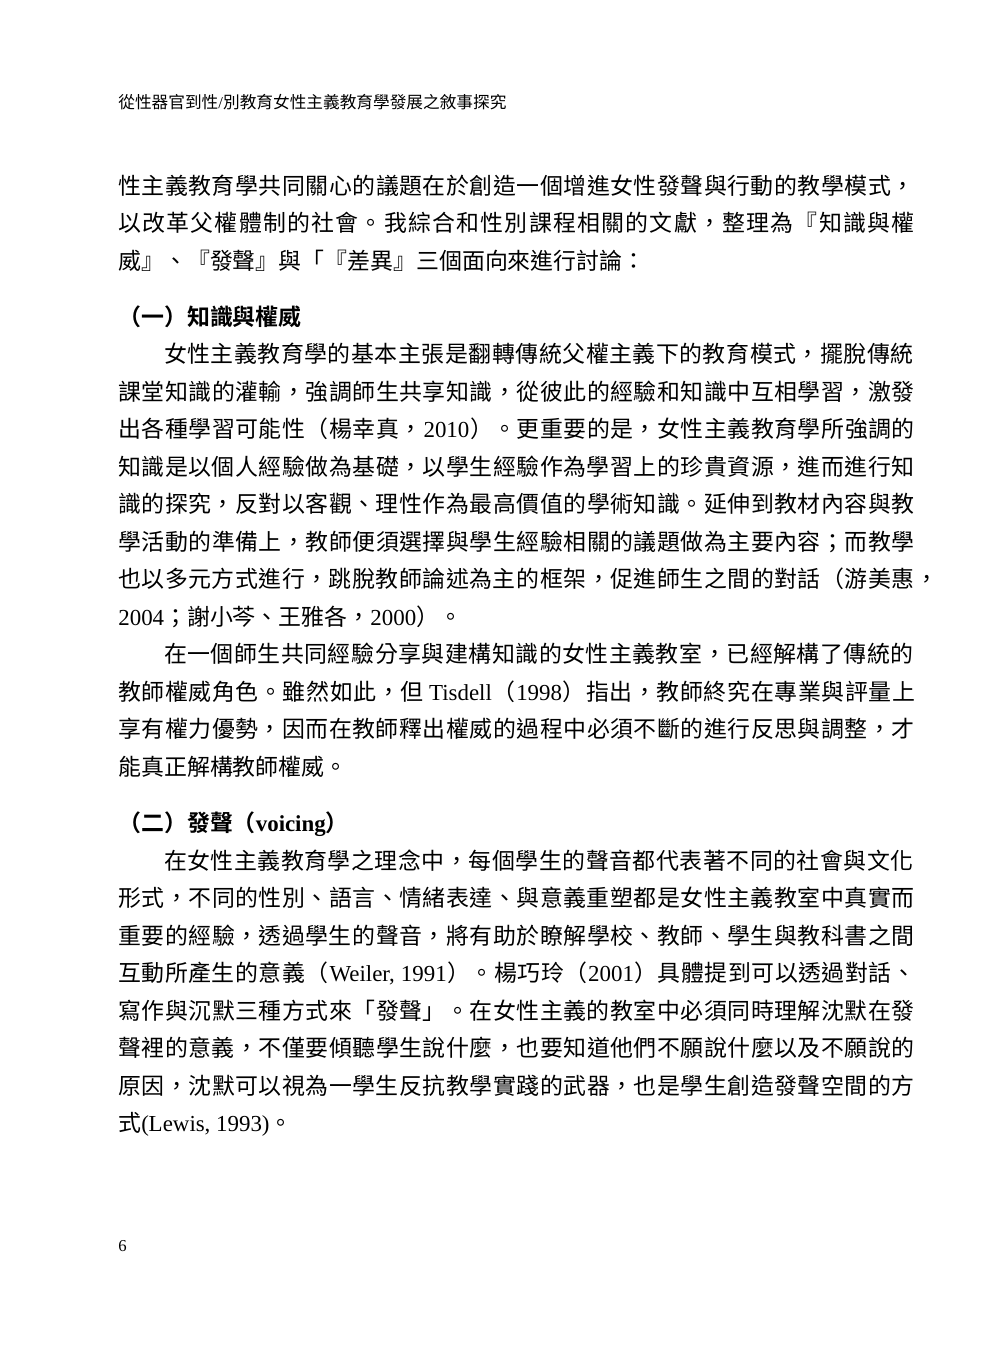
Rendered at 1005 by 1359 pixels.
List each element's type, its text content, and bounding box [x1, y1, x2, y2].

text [118, 165, 915, 278]
text （一）知識與權威 [118, 297, 915, 334]
text （二）發聲（voicing） [118, 803, 915, 840]
text 女性主義教育學的基本主張是翻轉傳統父權主義下的教育模式，擺脫傳統課堂知識的灌輸，強調師生共享知識，從彼此的經驗和知識中互相學習，激發出各種學習可能性（楊幸真，2010）。更重要的是，女性主義教育學所強調的知識是以個人經驗做為基礎，以學生經驗作為學習上的珍貴資源，進而進行知識的探究，反對以客觀、理性作為最高價值的學術知識。延伸到教材內容與教學活動的準備上，教師便須選擇與學生經驗相關的議題做為主要內容；而教學也以多元方式進行，跳脫教師論述為主的框架，促進師生之間的對話（游美惠，2004；謝小芩、王雅各，2000）。 [118, 334, 915, 634]
text 在一個師生共同經驗分享與建構知識的女性主義教室，已經解構了傳統的教師權威角色。雖然如此，但Tisdell（1998）指出，教師終究在專業與評量上享有權力優勢，因而在教師釋出權威的過程中必須不斷的進行反思與調整，才能真正解構教師權威。 [118, 634, 915, 784]
text 在女性主義教育學之理念中，每個學生的聲音都代表著不同的社會與文化形式，不同的性別、語言、情緒表達、與意義重塑都是女性主義教室中真實而重要的經驗，透過學生的聲音，將有助於瞭解學校、教師、學生與教科書之間互動所產生的意義（Weiler, 1991）。楊巧玲（2001）具體提到可以透過對話、寫作與沉默三種方式來「發聲」。在女性主義的教室中必須同時理解沈默在發聲裡的意義，不僅要傾聽學生說什麼，也要知道他們不願說什麼以及不願說的原因，沈默可以視為一學生反抗教學實踐的武器，也是學生創造發聲空間的方式(Lewis, 1993)。 [118, 840, 915, 1140]
